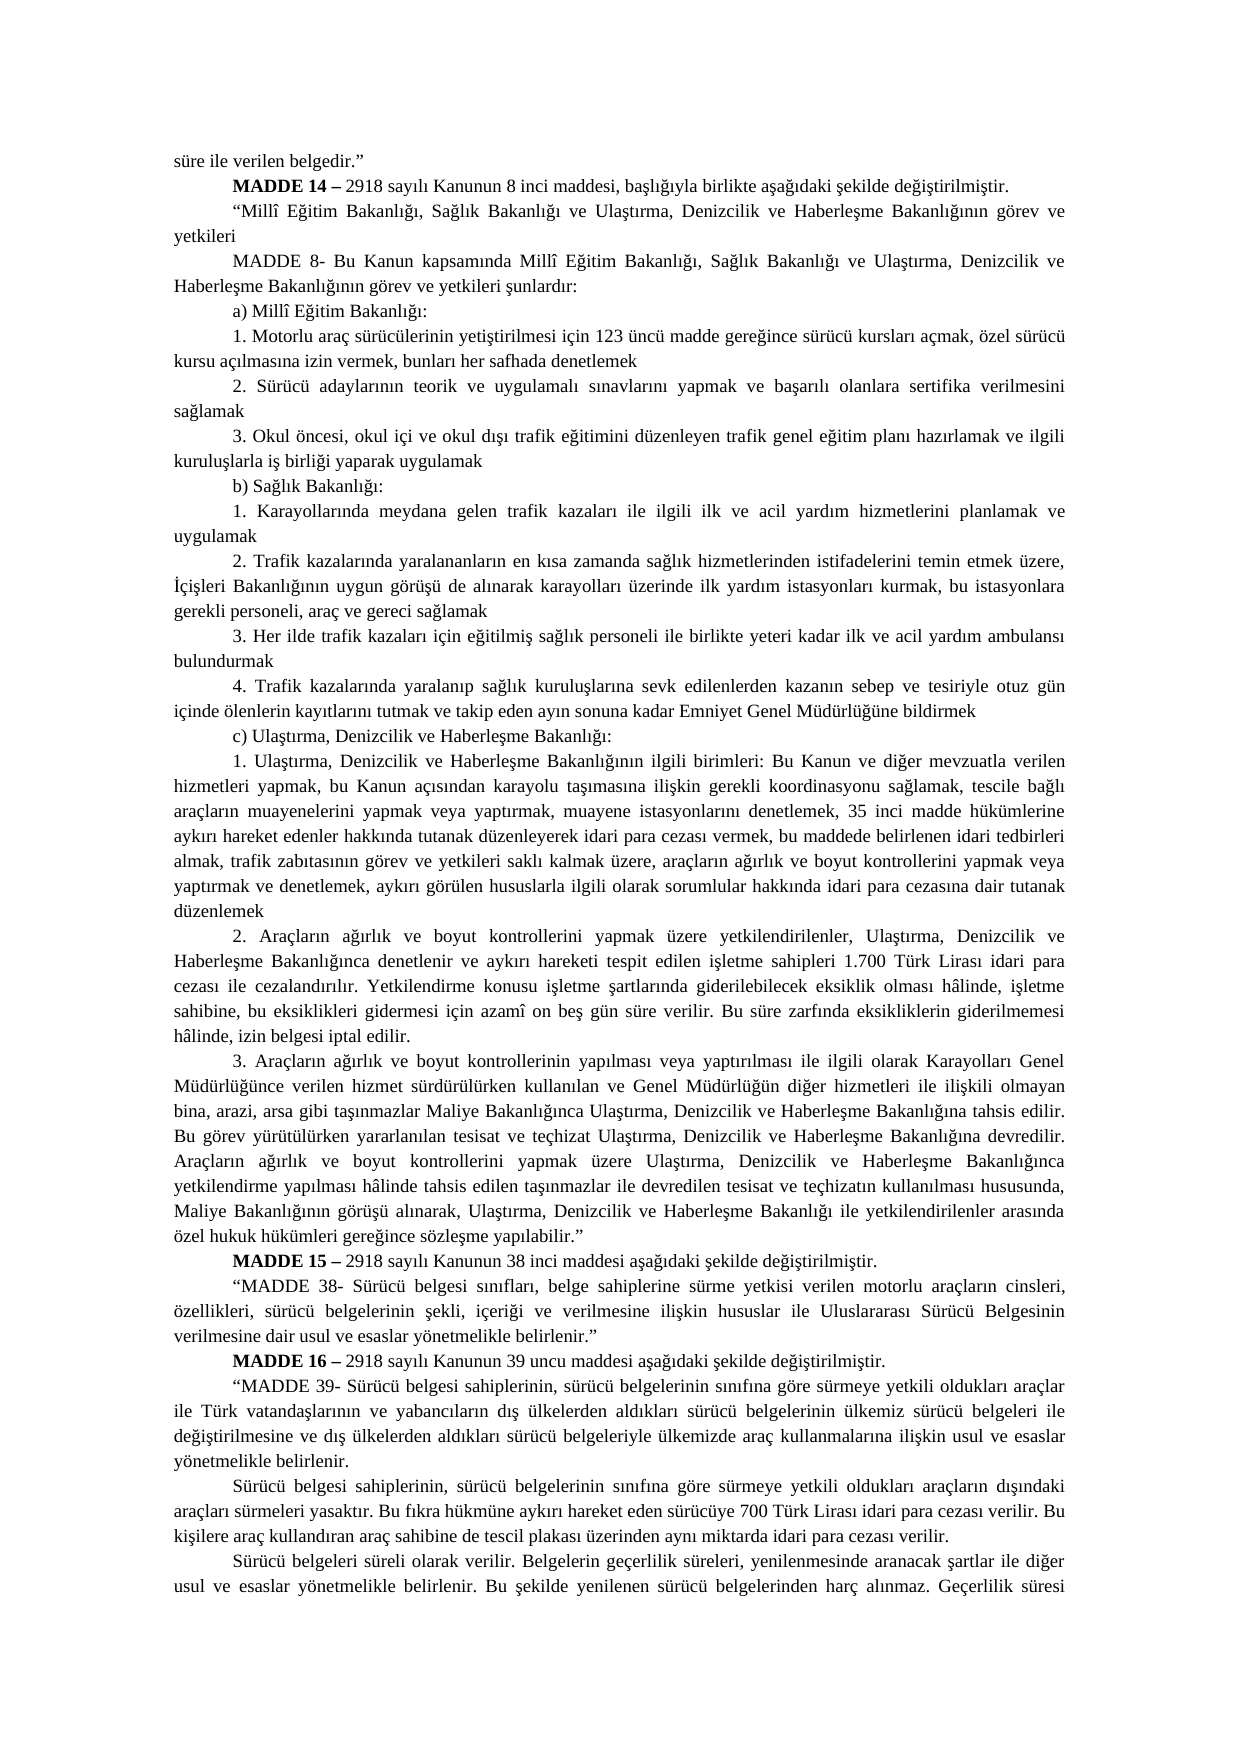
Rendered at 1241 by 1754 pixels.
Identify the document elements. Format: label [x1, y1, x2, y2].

table_header [146, 148, 1094, 1598]
